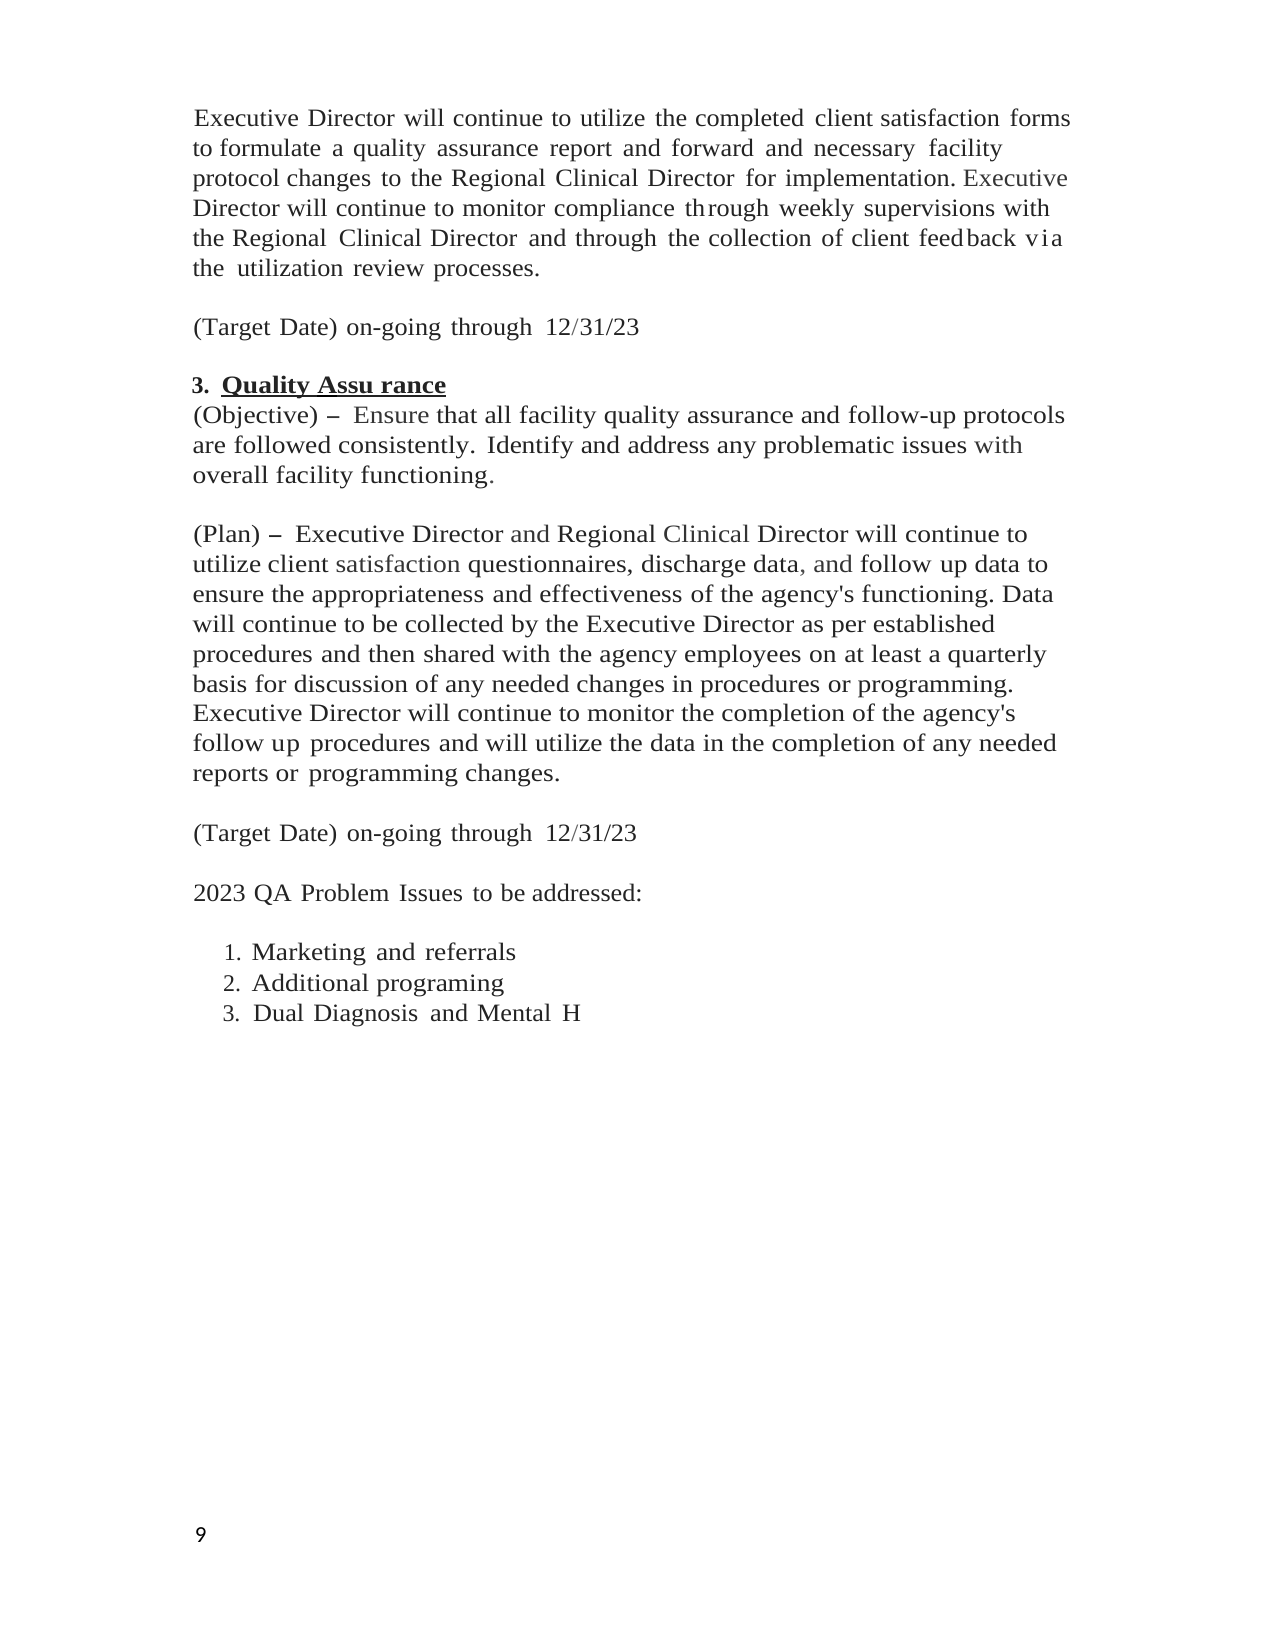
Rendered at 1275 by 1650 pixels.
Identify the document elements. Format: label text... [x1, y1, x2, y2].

list Quality Assu rance [191, 370, 1275, 399]
list Dual Diagnosis and Mental H [222, 998, 1275, 1027]
text (Target Date) on-going through 12/31/23 [193, 312, 1275, 341]
list Marketing and referrals [224, 939, 1275, 966]
text (Plan) - Executive Director and Regional Clinical Director will continue to utilize client satisfaction questionnaires, discharge data, and follow­ up data to ensure the appropriateness and effectiveness of the agency's functioning. Data will continue to be collected by the Executive Director as per established procedures and then shared with the agency employees on at least a quarterly basis for discussion of any needed changes in procedures or programming. Executive Director will continue to monitor the completion of the agency's follow up procedures and will utilize the data in the completion of any needed reports or programming changes. [192, 519, 1078, 787]
list Additional programing [223, 968, 1275, 996]
text Executive Director will continue to utilize the completed client satisfaction forms to formulate a quality assurance report and forward and necessary facility protocol changes to the Regional Clinical Director for implementation. Executive Director will continue to monitor compliance through weekly supervisions with the Regional Clinical Director and through the collection of client feedback via the utilization review processes. [192, 103, 1072, 282]
text (Objective) - Ensure that all facility quality assurance and follow-up protocols are followed consistently. Identify and address any problematic issues with overall facility functioning. [192, 401, 1078, 489]
text (Target Date) on-going through 12/31/23 2023 QA Problem Issues to be addressed: [193, 818, 695, 907]
